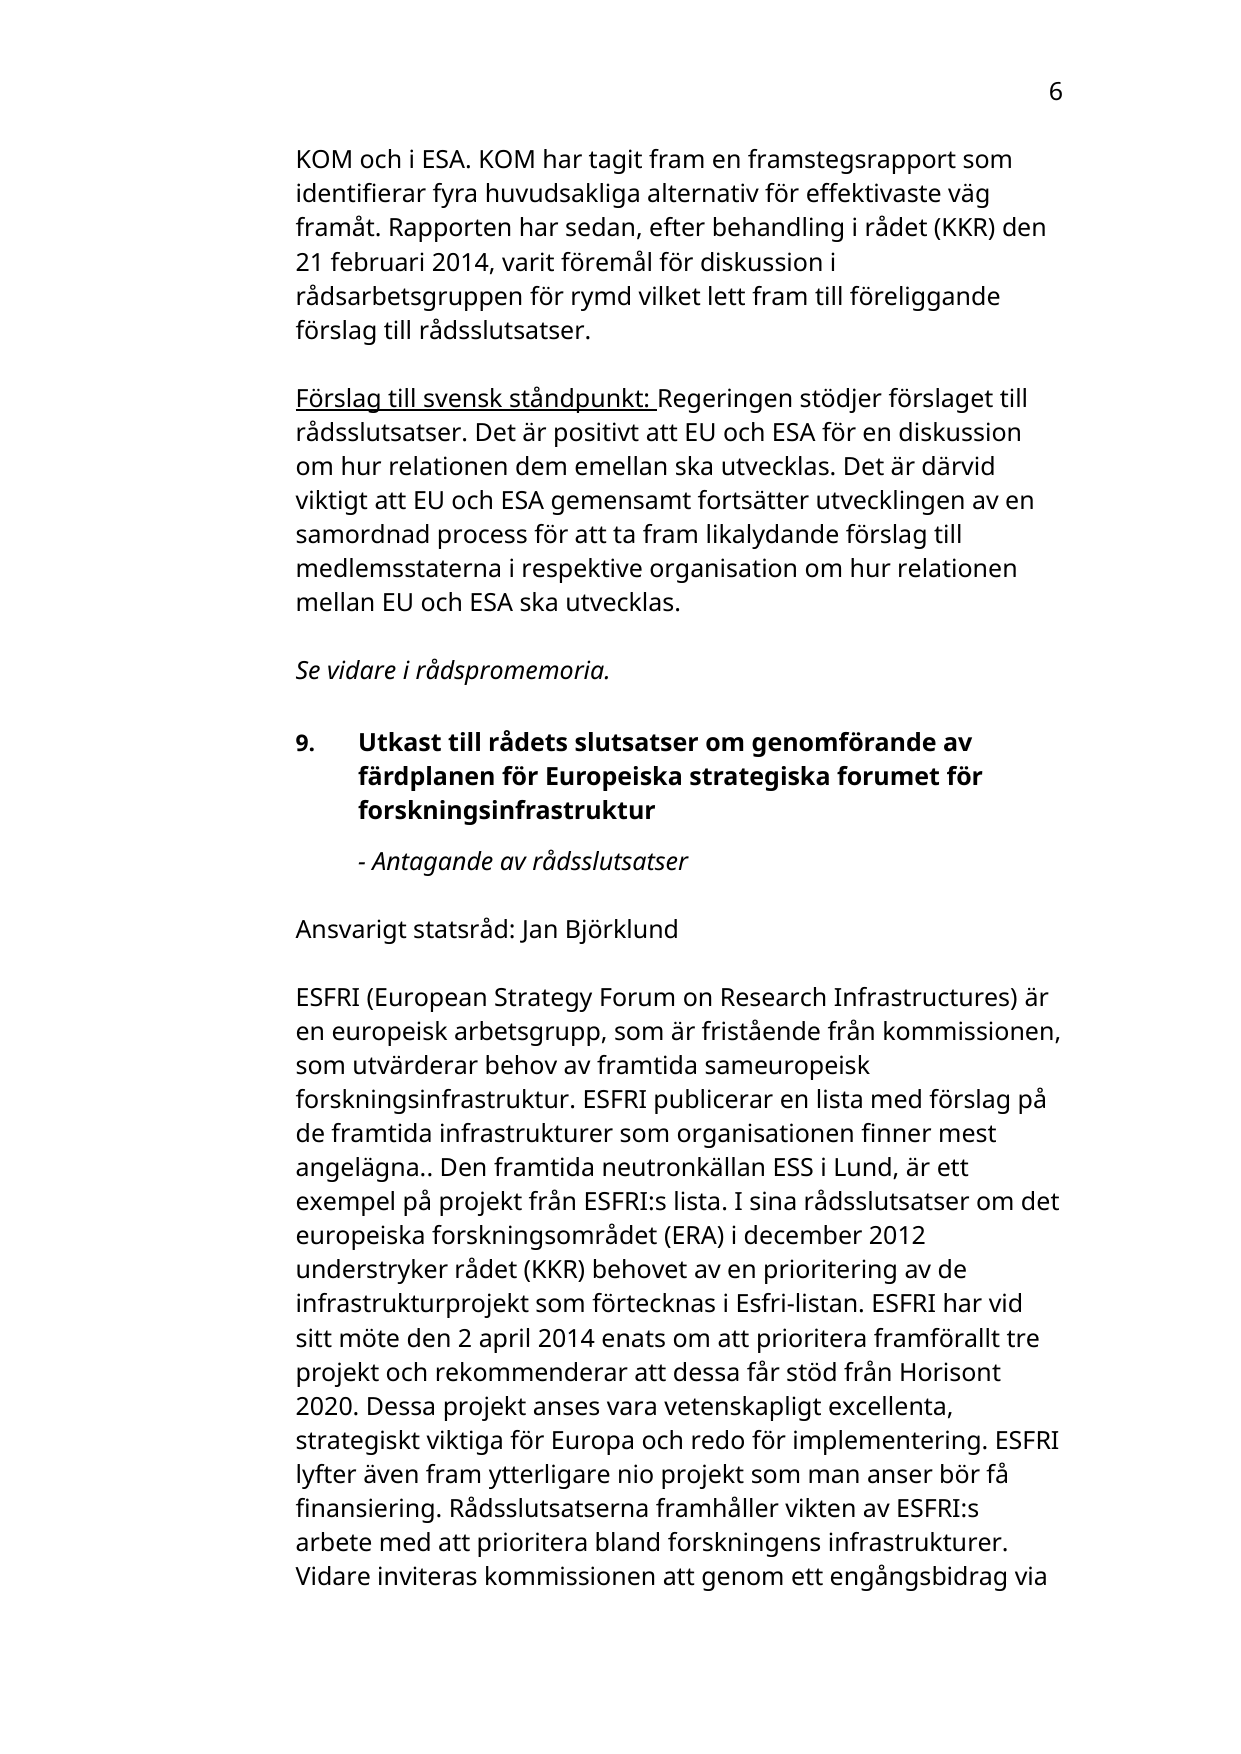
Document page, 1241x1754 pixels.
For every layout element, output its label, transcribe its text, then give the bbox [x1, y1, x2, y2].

text Se vidare i rådspromemoria. [295, 653, 1063, 687]
text Förslag till svensk ståndpunkt: Regeringen stödjer förslaget till rådsslutsatser. Det är positivt att EU och ESA för en diskussion om hur relationen dem emellan ska utvecklas. Det är därvid viktigt att EU och ESA gemensamt fortsätter utvecklingen av en samordnad process för att ta fram likalydande förslag till medlemsstaterna i respektive organisation om hur relationen mellan EU och ESA ska utvecklas. [295, 380, 1063, 619]
subtitle 9. Utkast till rådets slutsatser om genomförande av färdplanen för Europeiska strategiska forumet för forskningsinfrastruktur [295, 724, 1063, 827]
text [295, 142, 1063, 346]
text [295, 979, 1063, 1593]
text - Antagande av rådsslutsatser [295, 843, 1063, 877]
text Ansvarigt statsråd: Jan Björklund [295, 911, 1063, 946]
